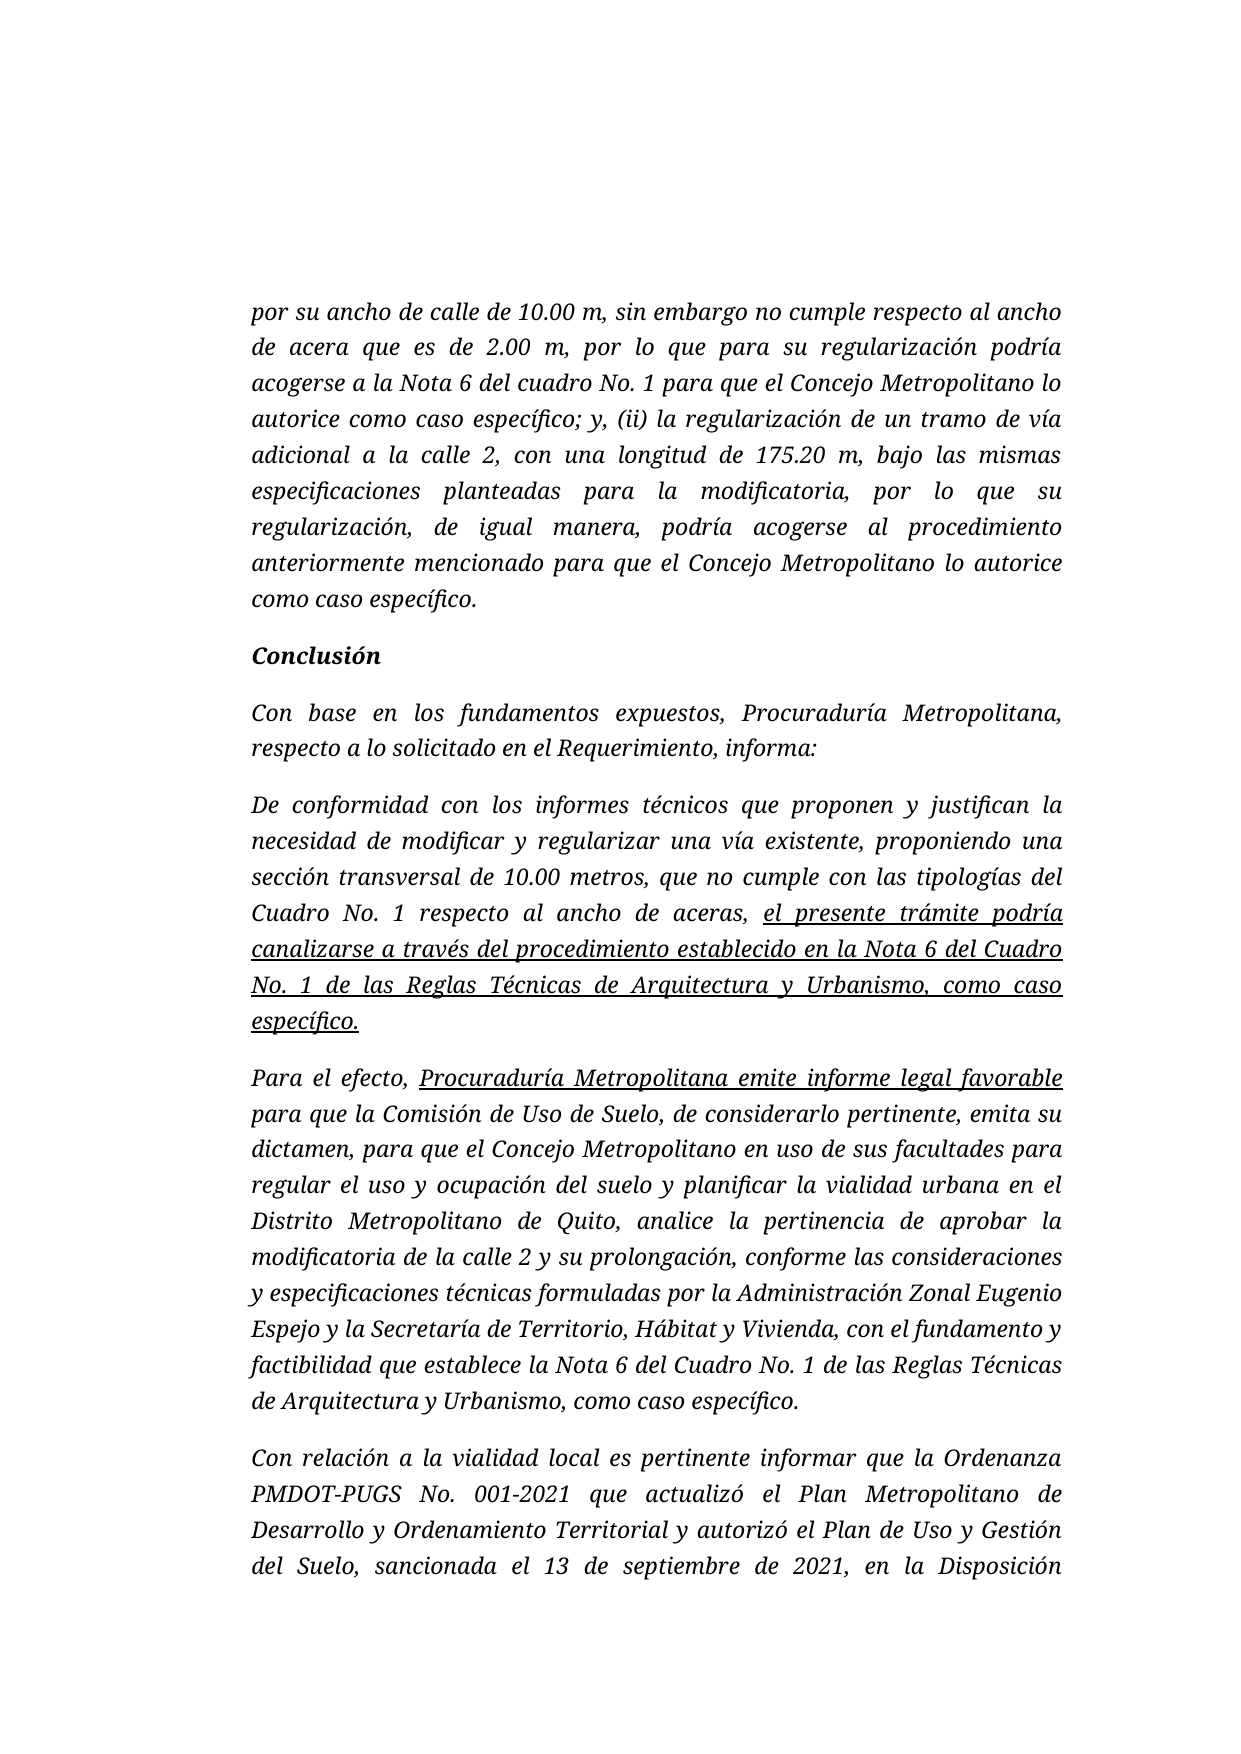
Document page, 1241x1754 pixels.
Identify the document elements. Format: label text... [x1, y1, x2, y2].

text Para el efecto, Procuraduría Metropolitana emite informe legal favorable para que la Comisión de Uso de Suelo, de considerarlo pertinente, emita su dictamen, para que el Concejo Metropolitano en uso de sus facultades para regular el uso y ocupación del suelo y planificar la vialidad urbana en el Distrito Metropolitano de Quito, analice la pertinencia de aprobar la modificatoria de la calle 2 y su prolongación, conforme las consideraciones y especificaciones técnicas formuladas por la Administración Zonal Eugenio Espejo y la Secretaría de Territorio, Hábitat y Vivienda, con el fundamento y factibilidad que establece la Nota 6 del Cuadro No. 1 de las Reglas Técnicas de Arquitectura y Urbanismo, como caso específico. [251, 1062, 1063, 1416]
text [251, 295, 1063, 614]
text De conformidad con los informes técnicos que proponen y justifican la necesidad de modificar y regularizar una vía existente, proponiendo una sección transversal de 10.00 metros, que no cumple con las tipologías del Cuadro No. 1 respecto al ancho de aceras, el presente trámite podría canalizarse a través del procedimiento establecido en la Nota 6 del Cuadro No. 1 de las Reglas Técnicas de Arquitectura y Urbanismo, como caso específico. [251, 961, 1063, 995]
text De conformidad con los informes técnicos que proponen y justifican la necesidad de modificar y regularizar una vía existente, proponiendo una sección transversal de 10.00 metros, que no cumple con las tipologías del Cuadro No. 1 respecto al ancho de aceras, el presente trámite podría canalizarse a través del procedimiento establecido en la Nota 6 del Cuadro No. 1 de las Reglas Técnicas de Arquitectura y Urbanismo, como caso específico. [251, 789, 1063, 959]
text De conformidad con los informes técnicos que proponen y justifican la necesidad de modificar y regularizar una vía existente, proponiendo una sección transversal de 10.00 metros, que no cumple con las tipologías del Cuadro No. 1 respecto al ancho de aceras, el presente trámite podría canalizarse a través del procedimiento establecido en la Nota 6 del Cuadro No. 1 de las Reglas Técnicas de Arquitectura y Urbanismo, como caso específico. [251, 997, 1063, 1036]
text Conclusión [251, 640, 1063, 671]
text Con base en los fundamentos expuestos, Procuraduría Metropolitana, respecto a lo solicitado en el Requerimiento, informa: [251, 696, 1063, 764]
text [251, 1442, 1063, 1581]
